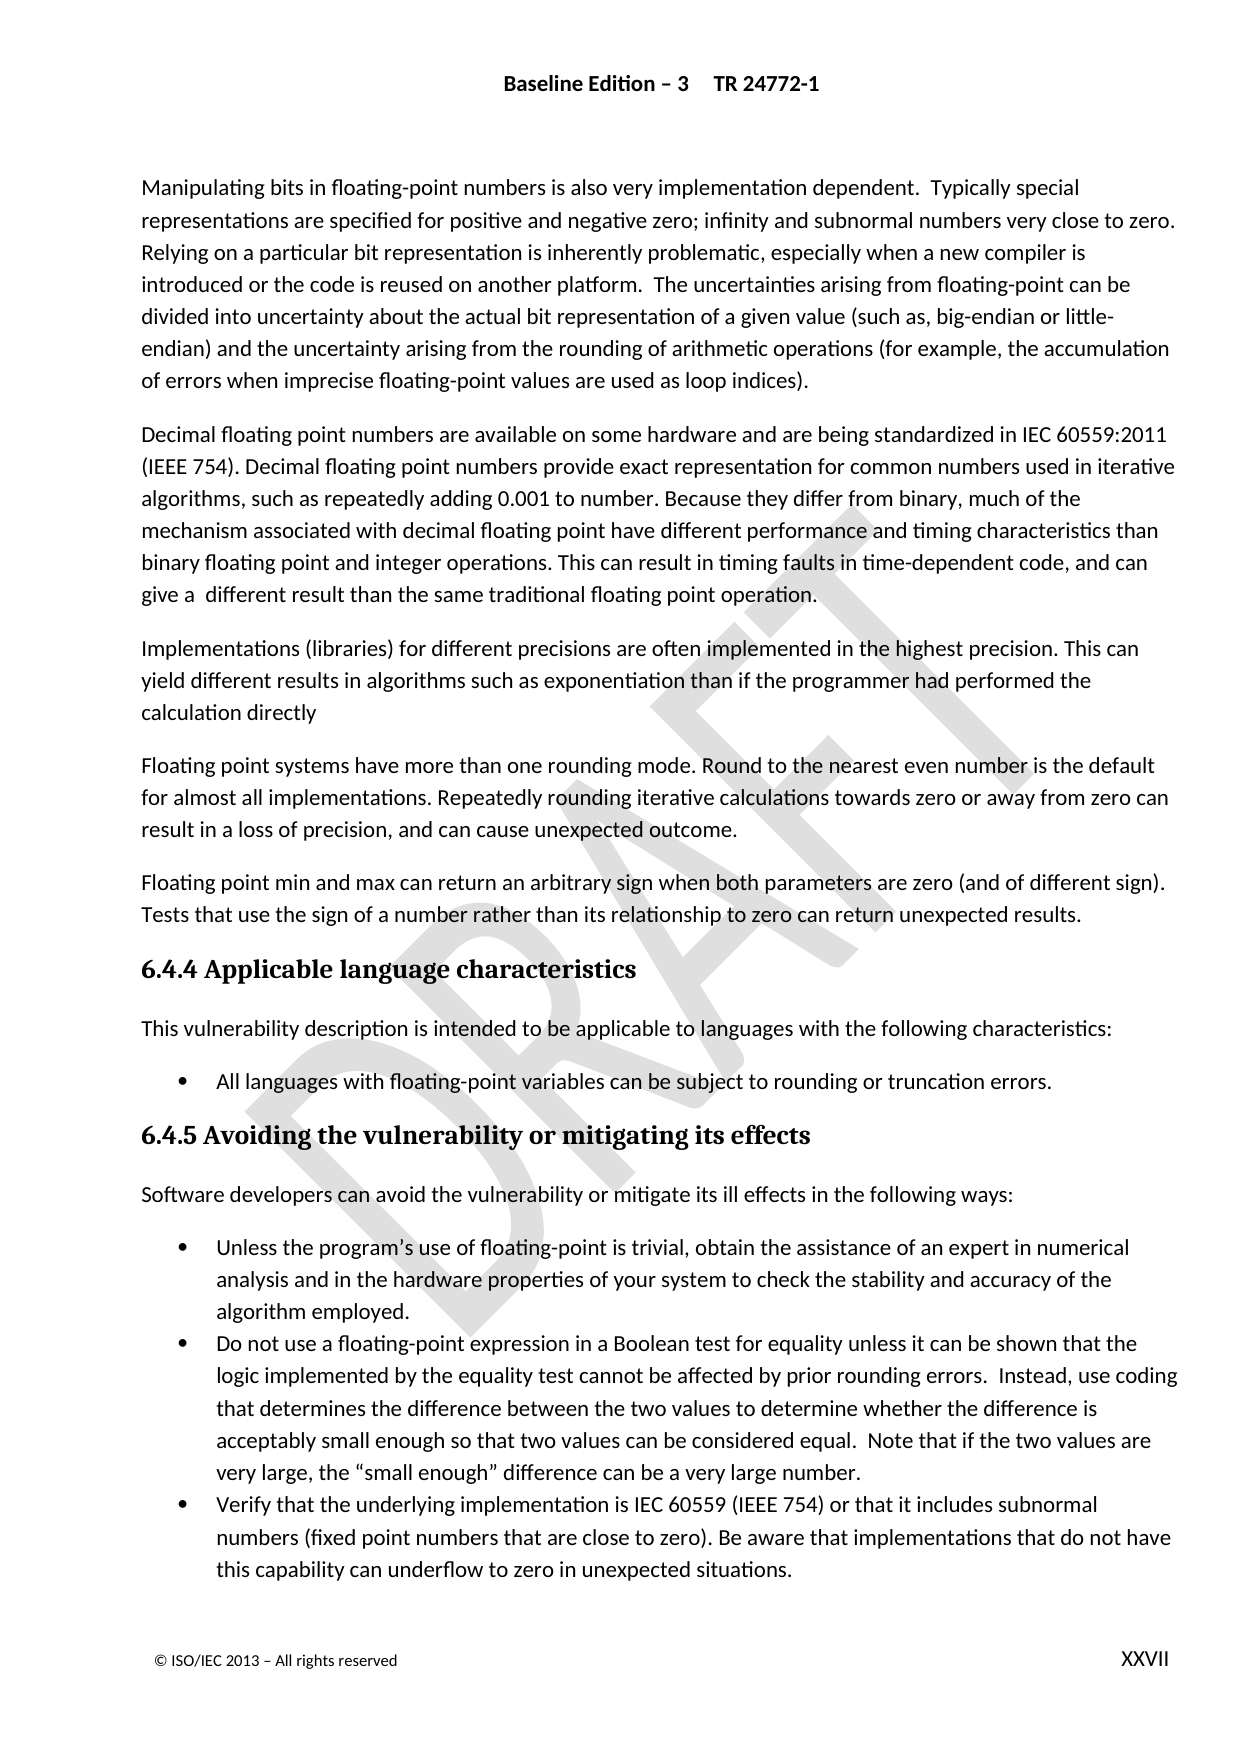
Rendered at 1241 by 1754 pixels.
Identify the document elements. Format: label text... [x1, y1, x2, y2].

text This vulnerability description is intended to be applicable to languages with the following characteristics: [141, 1014, 1182, 1042]
list Verify that the underlying implementation is IEC 60559 (IEEE 754) or that it includes subnormal numbers (fixed point numbers that are close to zero). Be aware that implementations that do not have this capability can underflow to zero in unexpected situations. [178, 1490, 1182, 1583]
text Software developers can avoid the vulnerability or mitigate its ill effects in the following ways: [141, 1180, 1182, 1208]
list Do not use a floating-point expression in a Boolean test for equality unless it can be shown that the logic implemented by the equality test cannot be affected by prior rounding errors. Instead, use coding that determines the difference between the two values to determine whether the difference is acceptably small enough so that two values can be considered equal. Note that if the two values are very large, the “small enough” difference can be a very large number. [178, 1329, 1182, 1486]
text Manipulating bits in floating-point numbers is also very implementation dependent. Typically special representations are specified for positive and negative zero; infinity and subnormal numbers very close to zero. Relying on a particular bit representation is inherently problematic, especially when a new compiler is introduced or the code is reused on another platform. The uncertainties arising from floating-point can be divided into uncertainty about the actual bit representation of a given value (such as, big-endian or little-endian) and the uncertainty arising from the rounding of arithmetic operations (for example, the accumulation of errors when imprecise floating-point values are used as loop indices). [141, 173, 1182, 395]
list All languages with floating-point variables can be subject to rounding or truncation errors. [178, 1067, 1182, 1095]
text Floating point min and max can return an arbitrary sign when both parameters are zero (and of different sign). Tests that use the sign of a number rather than its relationship to zero can return unexpected results. [141, 868, 1182, 929]
text Decimal floating point numbers are available on some hardware and are being standardized in IEC 60559:2011 (IEEE 754). Decimal floating point numbers provide exact representation for common numbers used in iterative algorithms, such as repeatedly adding 0.001 to number. Because they differ from binary, much of the mechanism associated with decimal floating point have different performance and timing characteristics than binary floating point and integer operations. This can result in timing faults in time-dependent code, and can give a different result than the same traditional floating point operation. [141, 420, 1182, 609]
text Implementations (libraries) for different precisions are often implemented in the highest precision. This can yield different results in algorithms such as exponentiation than if the programmer had performed the calculation directly [141, 634, 1182, 726]
text Floating point systems have more than one rounding mode. Round to the nearest even number is the default for almost all implementations. Repeatedly rounding iterative calculations towards zero or away from zero can result in a loss of precision, and can cause unexpected outcome. [141, 751, 1182, 843]
subtitle 6.4.5 Avoiding the vulnerability or mitigating its effects [141, 1120, 1182, 1151]
subtitle 6.4.4 Applicable language characteristics [141, 954, 1182, 985]
list Unless the program’s use of floating-point is trivial, obtain the assistance of an expert in numerical analysis and in the hardware properties of your system to check the stability and accuracy of the algorithm employed. [178, 1233, 1182, 1325]
